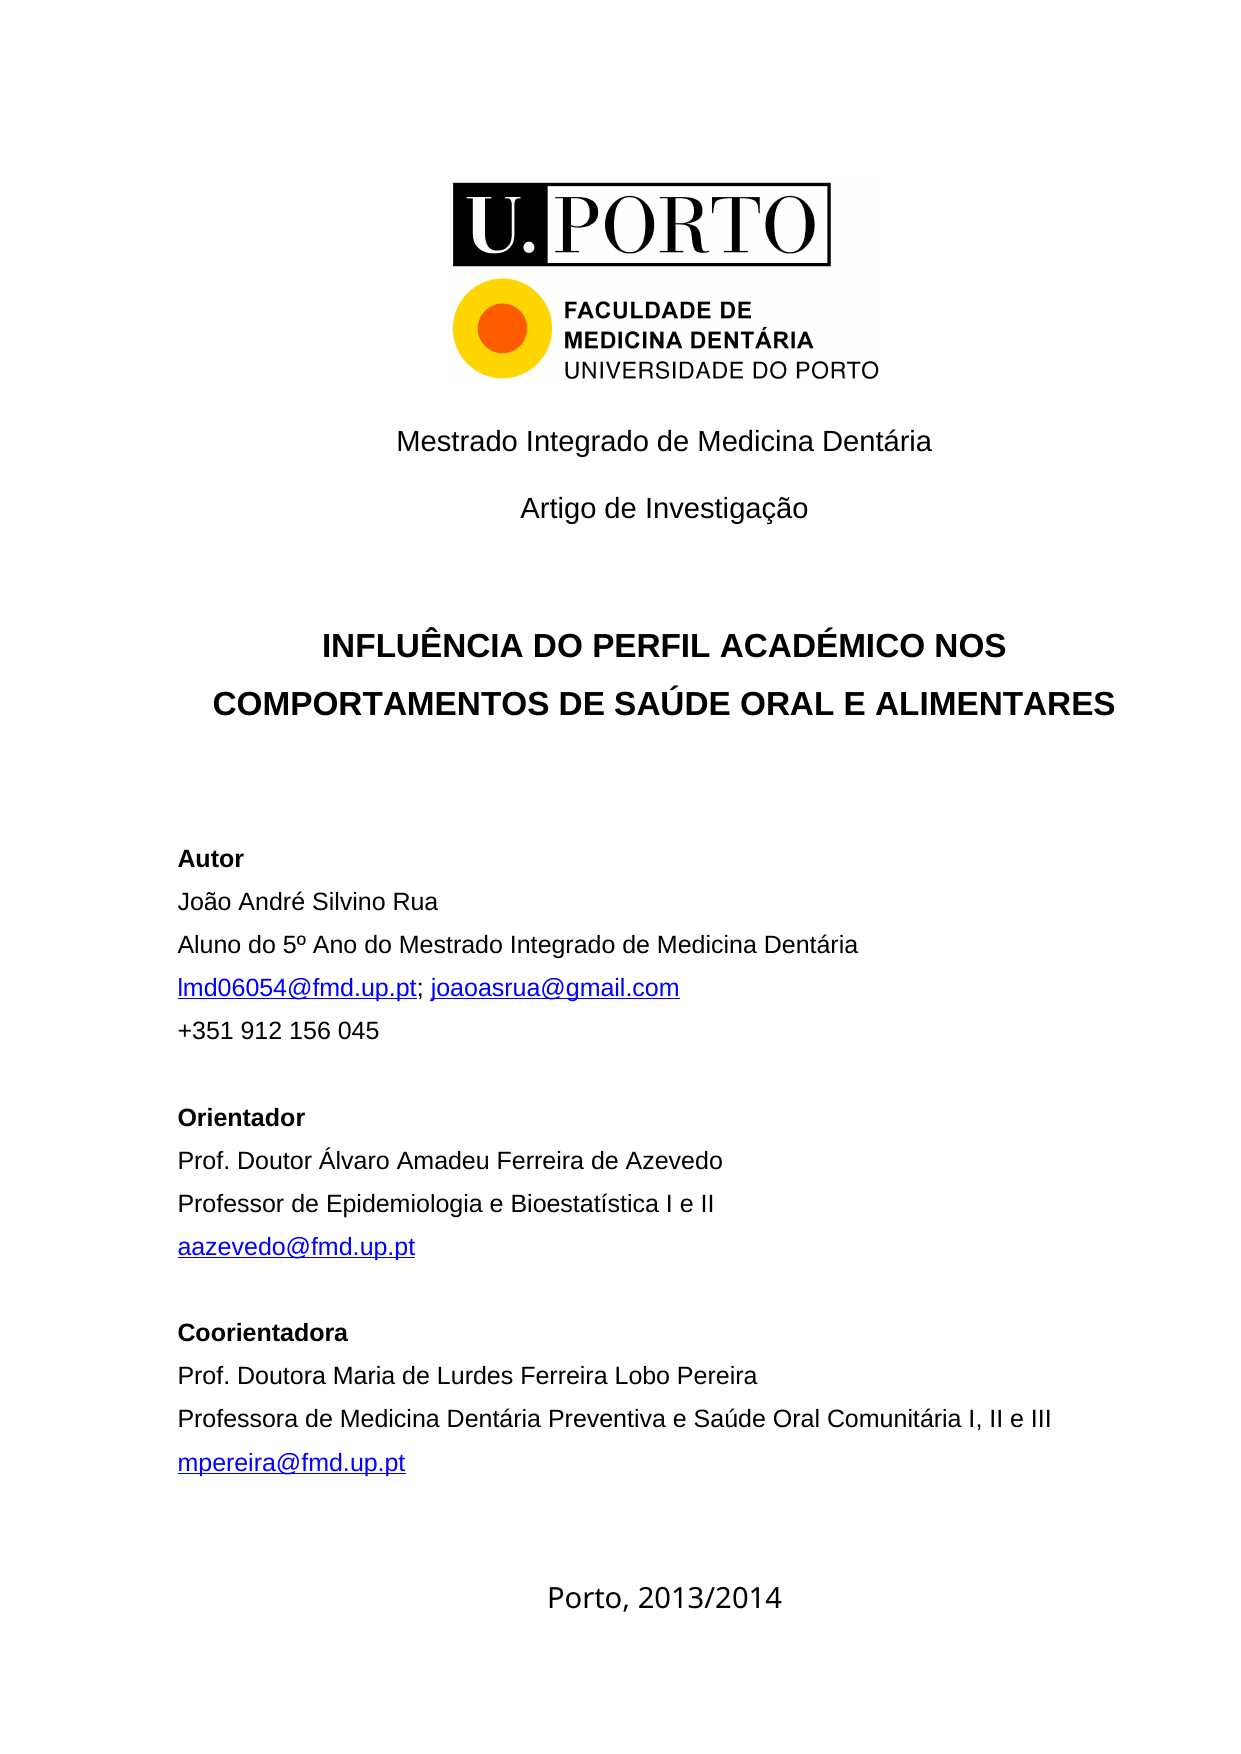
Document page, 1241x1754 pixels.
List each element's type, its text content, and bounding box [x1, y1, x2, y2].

text +351 912 156 045 [177, 1016, 1152, 1045]
text João André Silvino Rua [177, 887, 1152, 916]
text aazevedo@fmd.up.pt [177, 1232, 1152, 1261]
text Artigo de Investigação [177, 491, 1152, 524]
text Porto, 2013/2014 [177, 1577, 1152, 1617]
text Autor [177, 844, 1152, 873]
text lmd06054@fmd.up.pt; joaoasrua@gmail.com [177, 973, 1152, 1002]
text Prof. Doutor Álvaro Amadeu Ferreira de Azevedo [177, 1146, 1152, 1174]
picture [446, 177, 882, 384]
text Prof. Doutora Maria de Lurdes Ferreira Lobo Pereira [177, 1361, 1152, 1390]
text Orientador [177, 1103, 1152, 1131]
text Coorientadora [177, 1318, 1152, 1347]
text Professora de Medicina Dentária Preventiva e Saúde Oral Comunitária I, II e III [177, 1404, 1152, 1433]
text Mestrado Integrado de Medicina Dentária [177, 424, 1152, 457]
text Professor de Epidemiologia e Bioestatística I e II [177, 1189, 1152, 1218]
text mpereira@fmd.up.pt [177, 1448, 1152, 1476]
text INFLUÊNCIA DO PERFIL ACADÉMICO NOS COMPORTAMENTOS DE SAÚDE ORAL E ALIMENTARES [177, 627, 1152, 723]
text Aluno do 5º Ano do Mestrado Integrado de Medicina Dentária [177, 930, 1152, 959]
